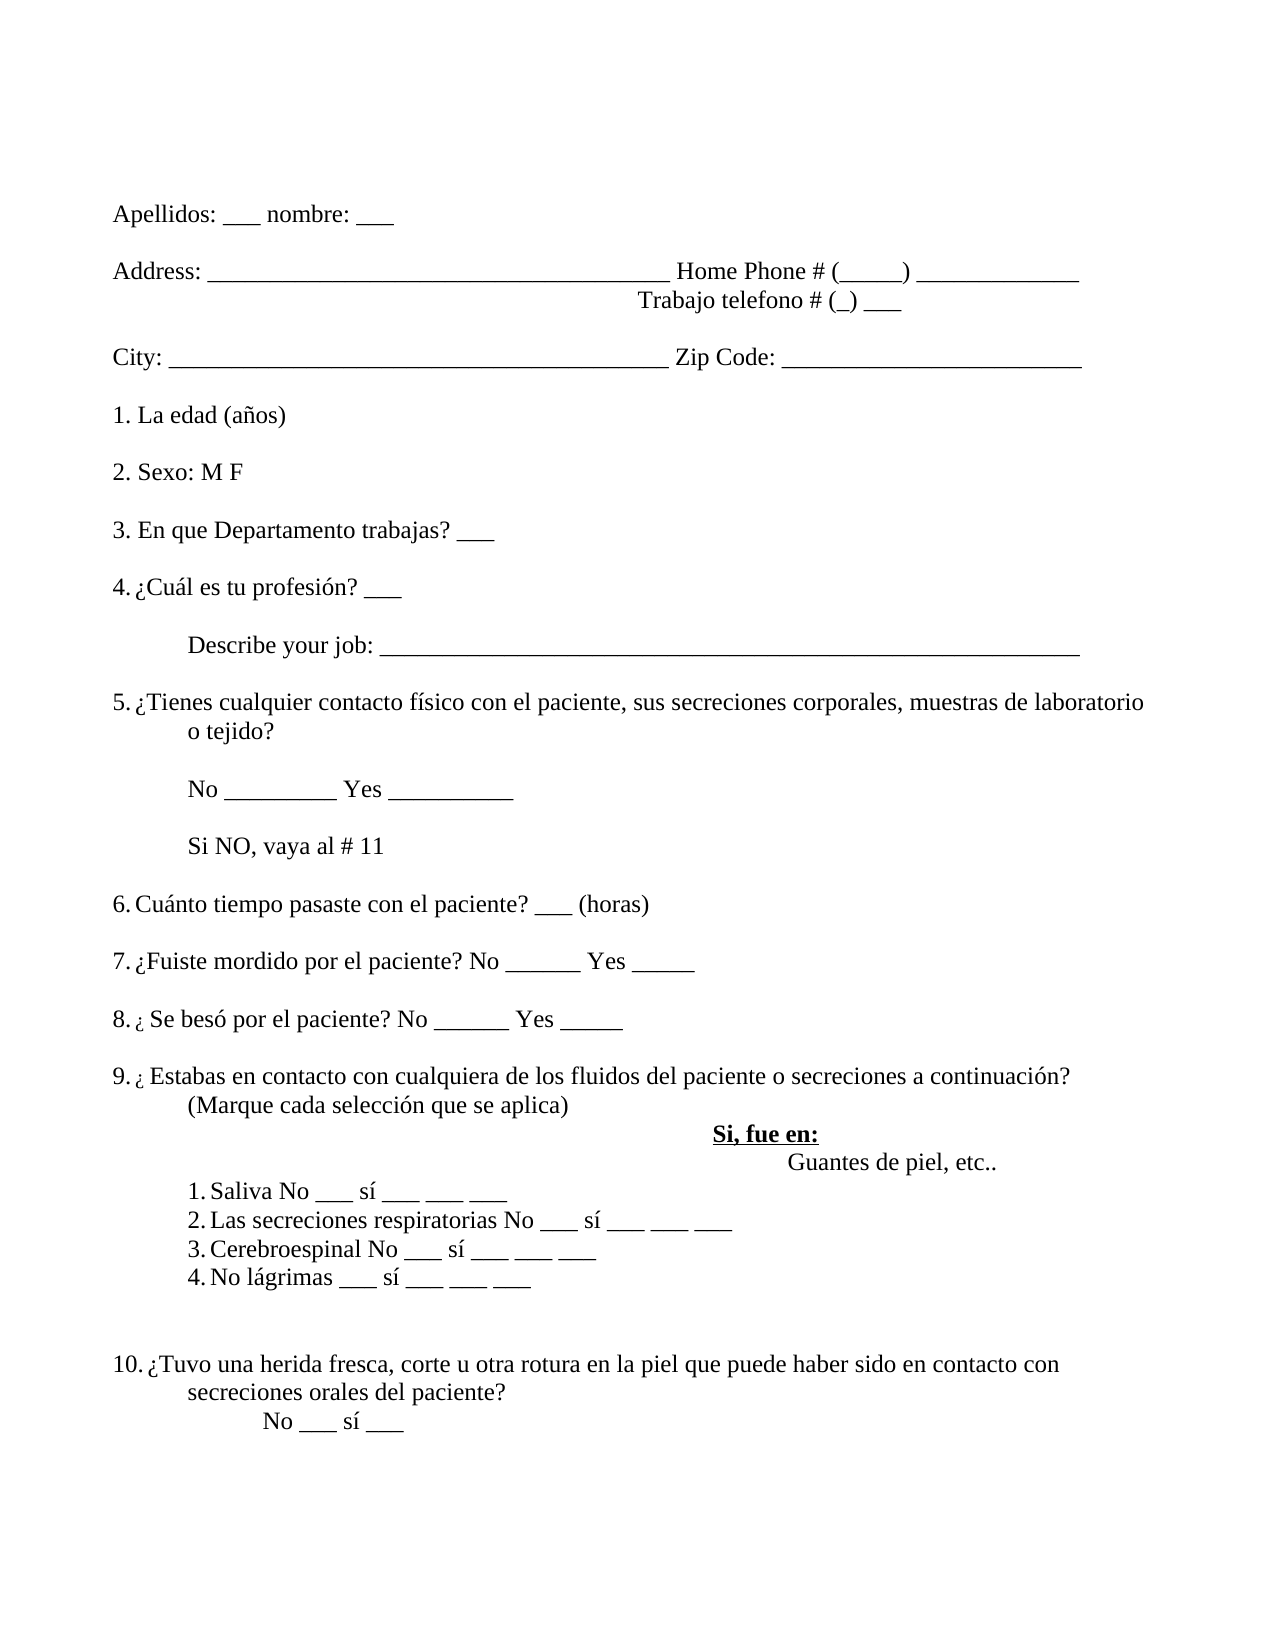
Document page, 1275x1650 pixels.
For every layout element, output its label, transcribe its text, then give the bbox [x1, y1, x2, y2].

text Address: _____________________________________ Home Phone # (_____) _____________ [112, 256, 1162, 285]
text 3. En que Departamento trabajas? ___ [112, 515, 1162, 544]
text 8. ¿ Se besó por el paciente? No ______ Yes _____ [112, 1004, 1162, 1032]
text 5. ¿Tienes cualquier contacto físico con el paciente, sus secreciones corporales, muestras de laboratorio o tejido? [112, 687, 1162, 745]
text Si NO, vaya al # 11 [112, 831, 1162, 860]
text 7. ¿Fuiste mordido por el paciente? No ______ Yes _____ [112, 946, 1162, 975]
text No _________ Yes __________ [187, 774, 1162, 802]
text 1. Saliva No ___ sí ___ ___ ___ [187, 1176, 1162, 1205]
text Describe your job: ________________________________________________________ [112, 630, 1162, 659]
text 1. La edad (años) [112, 400, 1162, 429]
text Apellidos: ___ nombre: ___ [112, 199, 1162, 227]
text Trabajo telefono # (_) ___ [112, 285, 1162, 314]
text 4. ¿Cuál es tu profesión? ___ [112, 572, 1162, 601]
text 2. Las secreciones respiratorias No ___ sí ___ ___ ___ [187, 1205, 1162, 1234]
text 9. ¿ Estabas en contacto con cualquiera de los fluidos del paciente o secreciones a continuación? (Marque cada selección que se aplica) [112, 1061, 1162, 1119]
text City: ________________________________________ Zip Code: ________________________ [112, 342, 1162, 371]
text Guantes de piel, etc.. [787, 1147, 1162, 1176]
text 3. Cerebroespinal No ___ sí ___ ___ ___ [187, 1234, 1162, 1262]
text No ___ sí ___ [262, 1406, 1162, 1435]
text 10. ¿Tuvo una herida fresca, corte u otra rotura en la piel que puede haber sido en contacto con secreciones orales del paciente? [112, 1349, 1162, 1406]
text 2. Sexo: M F [112, 457, 1162, 486]
text 4. No lágrimas ___ sí ___ ___ ___ [187, 1262, 1162, 1291]
text 6. Cuánto tiempo pasaste con el paciente? ___ (horas) [112, 889, 1162, 917]
text Si, fue en: [712, 1119, 1162, 1147]
